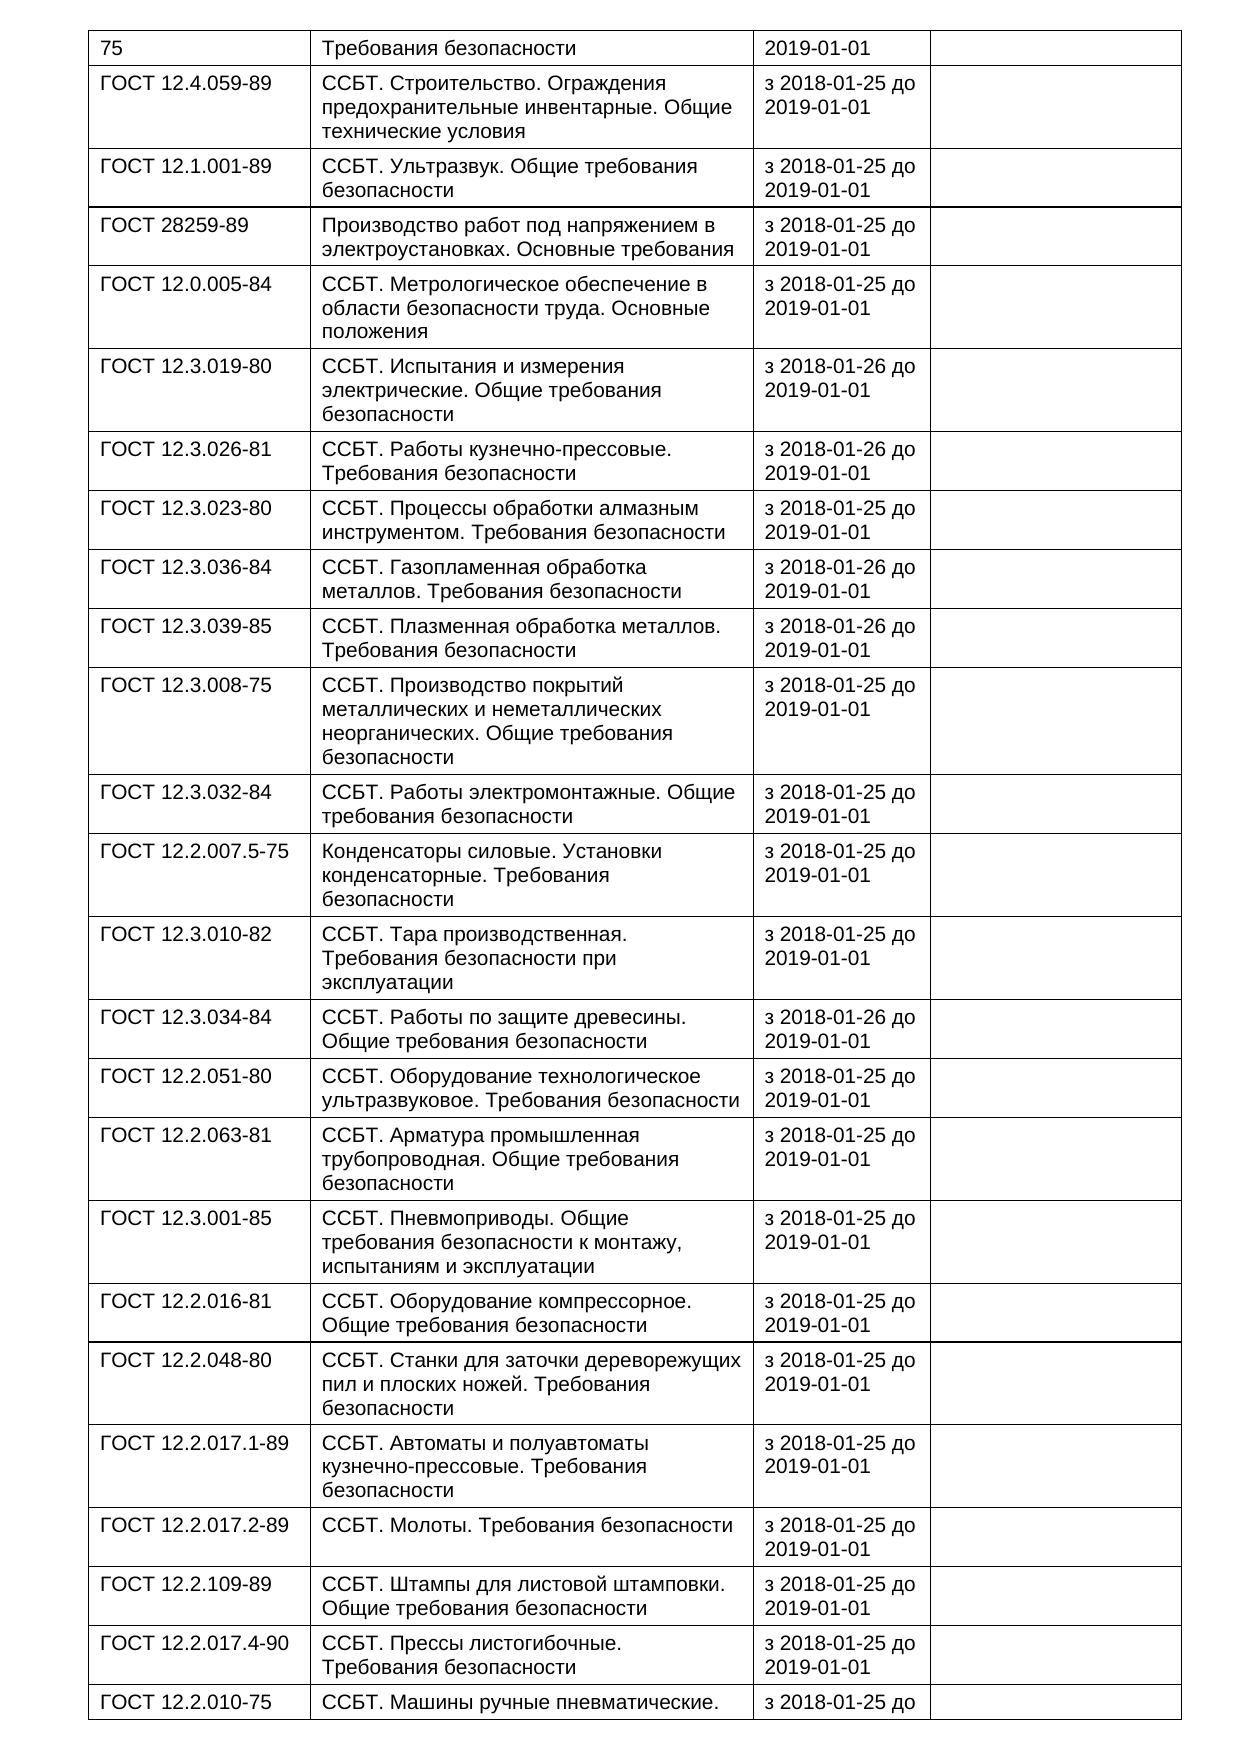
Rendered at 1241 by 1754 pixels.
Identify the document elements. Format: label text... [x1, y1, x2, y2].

table_cell Конденсаторы силовые. Установки конденсаторные. Требования безопасности [311, 834, 753, 916]
table_cell ССБТ. Газопламенная обработка металлов. Требования безопасности [311, 550, 753, 608]
table_cell ГОСТ 12.1.001-89 [89, 149, 310, 206]
table_cell [931, 1508, 1181, 1566]
table_cell ГОСТ 12.3.001-85 [89, 1201, 310, 1282]
table_cell ГОСТ 12.2.048-80 [89, 1343, 310, 1424]
table_cell ССБТ. Автоматы и полуавтоматы кузнечно-прессовые. Требования безопасности [311, 1425, 753, 1507]
table_cell ГОСТ 12.2.010-75 [89, 1685, 310, 1719]
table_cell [754, 31, 930, 64]
table_cell ССБТ. Процессы обработки алмазным инструментом. Требования безопасности [311, 491, 753, 549]
table_cell з 2018-01-26 до 2019-01-01 [754, 432, 930, 490]
table_cell [931, 668, 1181, 774]
table_cell з 2018-01-25 до 2019-01-01 [754, 208, 930, 265]
table_cell [931, 834, 1181, 916]
table_cell [931, 775, 1181, 833]
table_cell [931, 1201, 1181, 1282]
table_cell [931, 1425, 1181, 1507]
table_cell ССБТ. Молоты. Требования безопасности [311, 1508, 753, 1566]
table_cell [931, 432, 1181, 490]
table_cell [931, 1685, 1181, 1719]
table_cell ГОСТ 12.4.059-89 [89, 66, 310, 147]
table_cell ГОСТ 12.2.016-81 [89, 1284, 310, 1341]
table_cell з 2018-01-25 до 2019-01-01 [754, 775, 930, 833]
table_cell з 2018-01-25 до 2019-01-01 [754, 1343, 930, 1424]
table_cell [931, 31, 1181, 64]
table_cell [931, 1567, 1181, 1625]
table_cell з 2018-01-25 до 2019-01-01 [754, 1425, 930, 1507]
table_cell з 2018-01-25 до 2019-01-01 [754, 266, 930, 348]
table_cell Производство работ под напряжением в электроустановках. Основные требования [311, 208, 753, 265]
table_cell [754, 1567, 930, 1625]
table_cell ССБТ. Работы по защите древесины. Общие требования безопасности [311, 1000, 753, 1058]
table_cell ГОСТ 12.3.034-84 [89, 1000, 310, 1058]
table_cell ГОСТ 12.3.010-82 [89, 917, 310, 999]
table_cell [931, 1626, 1181, 1684]
table_cell з 2018-01-25 до 2019-01-01 [754, 834, 930, 916]
table_cell ССБТ. Оборудование компрессорное. Общие требования безопасности [311, 1284, 753, 1341]
table_cell ССБТ. Арматура промышленная трубопроводная. Общие требования безопасности [311, 1118, 753, 1199]
table_cell ССБТ. Ультразвук. Общие требования безопасности [311, 149, 753, 206]
table_cell з 2018-01-25 до 2019-01-01 [754, 917, 930, 999]
table_cell [931, 491, 1181, 549]
table_cell ГОСТ 12.2.051-80 [89, 1059, 310, 1117]
table_cell ГОСТ 12.0.005-84 [89, 266, 310, 348]
table_cell з 2018-01-25 до 2019-01-01 [754, 1118, 930, 1199]
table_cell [311, 31, 753, 64]
table_cell ССБТ. Плазменная обработка металлов. Требования безопасности [311, 609, 753, 667]
table_cell з 2018-01-25 до 2019-01-01 [754, 1508, 930, 1566]
table_cell ССБТ. Пневмоприводы. Общие требования безопасности к монтажу, испытаниям и эксплуатации [311, 1201, 753, 1282]
table_cell ГОСТ 12.2.007.5-75 [89, 834, 310, 916]
table_cell [931, 1343, 1181, 1424]
table_cell з 2018-01-26 до 2019-01-01 [754, 609, 930, 667]
table_cell ГОСТ 12.3.023-80 [89, 491, 310, 549]
table_cell ССБТ. Метрологическое обеспечение в области безопасности труда. Основные положения [311, 266, 753, 348]
table_cell з 2018-01-26 до 2019-01-01 [754, 550, 930, 608]
table_cell ГОСТ 12.3.036-84 [89, 550, 310, 608]
table_cell [931, 208, 1181, 265]
table_cell з 2018-01-26 до 2019-01-01 [754, 349, 930, 431]
table_cell [931, 349, 1181, 431]
table_cell [931, 1118, 1181, 1199]
table_cell ГОСТ 12.3.039-85 [89, 609, 310, 667]
table_cell ГОСТ 12.3.008-75 [89, 668, 310, 774]
table_cell ГОСТ 12.3.019-80 [89, 349, 310, 431]
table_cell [754, 1626, 930, 1684]
table_cell [931, 266, 1181, 348]
table_cell ССБТ. Штампы для листовой штамповки. Общие требования безопасности [311, 1567, 753, 1625]
table_cell ССБТ. Станки для заточки дереворежущих пил и плоских ножей. Требования безопасности [311, 1343, 753, 1424]
table_cell ССБТ. Тара производственная. Требования безопасности при эксплуатации [311, 917, 753, 999]
table_cell [931, 1000, 1181, 1058]
table_cell ССБТ. Работы электромонтажные. Общие требования безопасности [311, 775, 753, 833]
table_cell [754, 66, 930, 147]
table_cell [931, 1059, 1181, 1117]
table_cell ГОСТ 12.2.007.14-75 [89, 31, 310, 64]
table_cell ССБТ. Работы кузнечно-прессовые. Требования безопасности [311, 432, 753, 490]
table_cell [931, 609, 1181, 667]
table_cell ССБТ. Оборудование технологическое ультразвуковое. Требования безопасности [311, 1059, 753, 1117]
table_cell ГОСТ 28259-89 [89, 208, 310, 265]
table_cell ГОСТ 12.3.026-81 [89, 432, 310, 490]
table_cell з 2018-01-25 до 2019-01-01 [754, 1284, 930, 1341]
table_cell з 2018-01-25 до 2019-01-01 [754, 1201, 930, 1282]
table_cell ССБТ. Прессы листогибочные. Требования безопасности [311, 1626, 753, 1684]
table_cell ГОСТ 12.2.017.4-90 [89, 1626, 310, 1684]
table_cell [931, 917, 1181, 999]
table_cell [931, 66, 1181, 147]
table_cell ССБТ. Производство покрытий металлических и неметаллических неорганических. Общие требования безопасности [311, 668, 753, 774]
table_cell ССБТ. Испытания и измерения электрические. Общие требования безопасности [311, 349, 753, 431]
table_cell з 2018-01-25 до 2019-01-01 [754, 491, 930, 549]
table_cell з 2018-01-25 до 2019-01-01 [754, 668, 930, 774]
table_cell ГОСТ 12.2.017.2-89 [89, 1508, 310, 1566]
table_cell з 2018-01-25 до 2019-01-01 [754, 149, 930, 206]
table_cell ГОСТ 12.2.017.1-89 [89, 1425, 310, 1507]
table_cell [754, 1685, 930, 1719]
table_cell з 2018-01-26 до 2019-01-01 [754, 1000, 930, 1058]
table_cell ГОСТ 12.2.109-89 [89, 1567, 310, 1625]
table_cell [931, 149, 1181, 206]
table_cell [931, 550, 1181, 608]
table_cell ГОСТ 12.2.063-81 [89, 1118, 310, 1199]
table_cell ГОСТ 12.3.032-84 [89, 775, 310, 833]
table_cell [931, 1284, 1181, 1341]
table_cell ССБТ. Строительство. Ограждения предохранительные инвентарные. Общие технические условия [311, 66, 753, 147]
table_cell з 2018-01-25 до 2019-01-01 [754, 1059, 930, 1117]
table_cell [311, 1685, 753, 1719]
